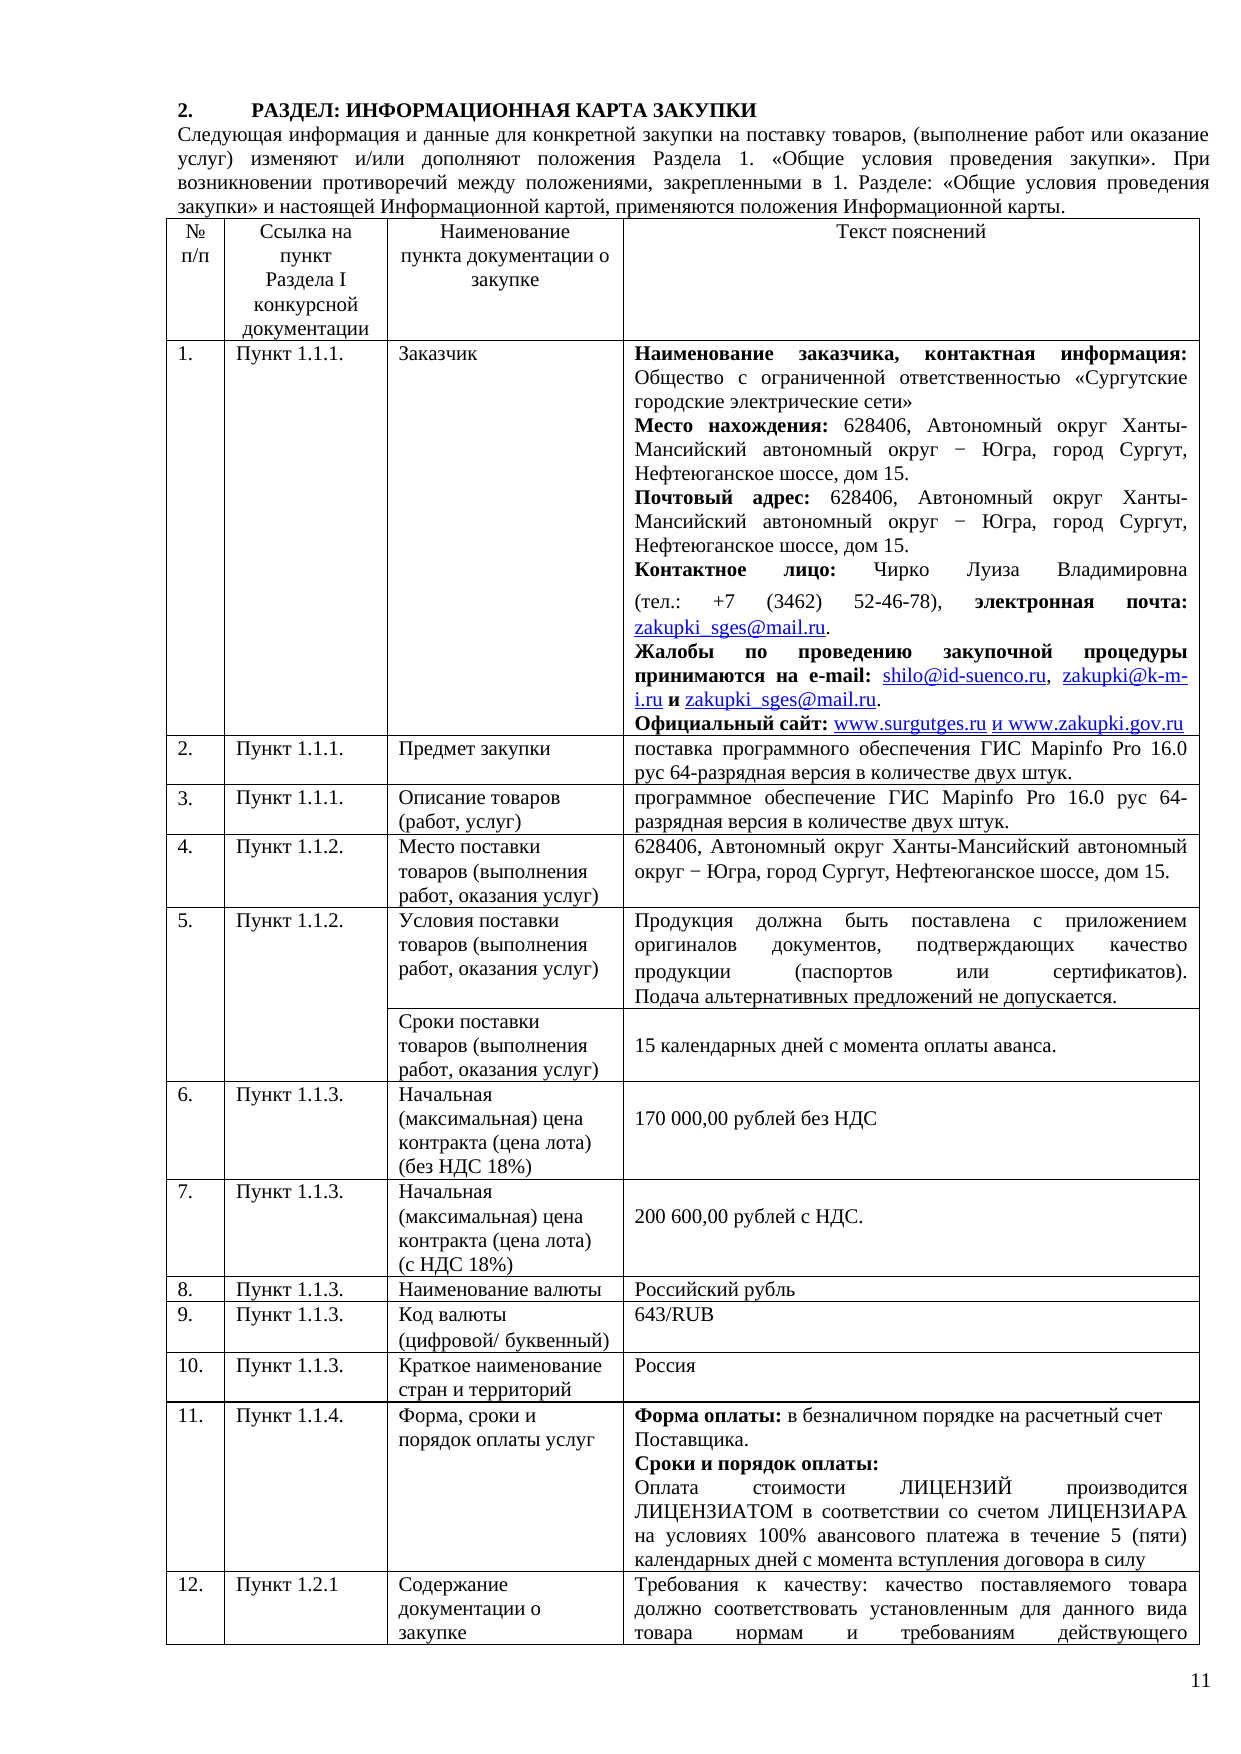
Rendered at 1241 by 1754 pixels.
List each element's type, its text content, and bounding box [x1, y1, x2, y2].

table_cell [167, 1353, 224, 1401]
table_cell программное обеспечение ГИС Mapinfo Pro 16.0 рус 64-разрядная версия в количестве двух штук. [624, 785, 1199, 833]
table_cell Пункт 1.1.1. [225, 785, 387, 833]
table_cell Пункт 1.1.2. [225, 835, 387, 907]
table_cell Наименование заказчика, контактная информация: Общество с ограниченной ответственностью «Сургутские городские электрические сети» Место нахождения: 628406, Автономный округ Ханты-Мансийский автономный округ − Югра, город Сургут, Нефтеюганское шоссе, дом 15. Почтовый адрес: 628406, Автономный округ Ханты-Мансийский автономный округ − Югра, город Сургут, Нефтеюганское шоссе, дом 15. Контактное лицо: Чирко Луиза Владимировна (тел.: +7 (3462) 52-46-78), электронная почта: zakupki_sges@mail.ru. Жалобы по проведению закупочной процедуры принимаются на e-mail: shilo@id-suenco.ru, zakupki@k-m-i.ru и zakupki_sges@mail.ru. Официальный сайт: www.surgutges.ru и www.zakupki.gov.ru [624, 341, 1199, 735]
table_cell 15 календарных дней с момента оплаты аванса. [624, 1009, 1199, 1081]
table_cell Пункт 1.1.3. [225, 1353, 387, 1401]
table_cell [167, 908, 224, 1081]
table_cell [624, 1572, 1199, 1644]
table_cell Россия [624, 1353, 1199, 1401]
table_cell Начальная (максимальная) цена контракта (цена лота) (без НДС 18%) [388, 1082, 623, 1178]
table_cell [167, 835, 224, 907]
table_cell Пункт 1.2.1 [225, 1572, 387, 1644]
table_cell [388, 1572, 623, 1644]
table_cell [167, 785, 224, 833]
table_cell [167, 341, 224, 735]
table_header Наименование пункта документации о закупке [388, 219, 623, 339]
table_cell поставка программного обеспечения ГИС Mapinfo Pro 16.0 рус 64-разрядная версия в количестве двух штук. [624, 736, 1199, 784]
table_cell 200 600,00 рублей с НДС. [624, 1180, 1199, 1276]
table_cell Российский рубль [624, 1277, 1199, 1301]
table_cell [167, 1302, 224, 1352]
table_cell Код валюты (цифровой/ буквенный) [388, 1302, 623, 1352]
table_header Ссылка на пункт Раздела I конкурсной документации [225, 219, 387, 339]
table_cell Сроки поставки товаров (выполнения работ, оказания услуг) [388, 1009, 623, 1081]
table_cell Описание товаров (работ, услуг) [388, 785, 623, 833]
table_cell Заказчик [388, 341, 623, 735]
table_cell [167, 1403, 224, 1571]
table_cell [167, 736, 224, 784]
table_cell 628406, Автономный округ Ханты-Мансийский автономный округ − Югра, город Сургут, Нефтеюганское шоссе, дом 15. [624, 835, 1199, 907]
table_cell [167, 1572, 224, 1644]
table_cell Пункт 1.1.4. [225, 1403, 387, 1571]
table_cell Место поставки товаров (выполнения работ, оказания услуг) [388, 835, 623, 907]
table_cell Пункт 1.1.1. [225, 341, 387, 735]
table_cell Форма оплаты: в безналичном порядке на расчетный счет Поставщика. Сроки и порядок оплаты: Оплата стоимости ЛИЦЕНЗИЙ производится ЛИЦЕНЗИАТОМ в соответствии со счетом ЛИЦЕНЗИАРА на условиях 100% авансового платежа в течение 5 (пяти) календарных дней с момента вступления договора в силу [624, 1403, 1199, 1571]
table_cell 170 000,00 рублей без НДС [624, 1082, 1199, 1178]
table_cell Продукция должна быть поставлена с приложением оригиналов документов, подтверждающих качество продукции (паспортов или сертификатов). Подача альтернативных предложений не допускается. [624, 908, 1199, 1008]
table_cell Наименование валюты [388, 1277, 623, 1301]
table_cell Пункт 1.1.1. [225, 736, 387, 784]
table_cell Краткое наименование стран и территорий [388, 1353, 623, 1401]
table_cell Условия поставки товаров (выполнения работ, оказания услуг) [388, 908, 623, 1008]
table_cell Пункт 1.1.3. [225, 1302, 387, 1352]
table_cell [167, 1082, 224, 1178]
table_cell 643/RUB [624, 1302, 1199, 1352]
table_cell Пункт 1.1.3. [225, 1180, 387, 1276]
table_header № п/п [167, 219, 224, 339]
text Следующая информация и данные для конкретной закупки на поставку товаров, (выполнение работ или оказание услуг) изменяют и/или дополняют положения Раздела 1. «Общие условия проведения закупки». При возникновении противоречий между положениями, закрепленными в 1. Разделе: «Общие условия проведения закупки» и настоящей Информационной картой, применяются положения Информационной карты. [177, 122, 1211, 218]
table_cell [167, 1180, 224, 1276]
table_cell Пункт 1.1.3. [225, 1277, 387, 1301]
table_cell Пункт 1.1.2. [225, 908, 387, 1081]
table_cell Предмет закупки [388, 736, 623, 784]
table_cell Начальная (максимальная) цена контракта (цена лота) (с НДС 18%) [388, 1180, 623, 1276]
table_cell [167, 1277, 224, 1301]
table_cell Пункт 1.1.3. [225, 1082, 387, 1178]
table_header Текст пояснений [624, 219, 1199, 339]
list РАЗДЕЛ: ИНФОРМАЦИОННАЯ КАРТА ЗАКУПКИ [177, 98, 1211, 122]
table_cell Форма, сроки и порядок оплаты услуг [388, 1403, 623, 1571]
